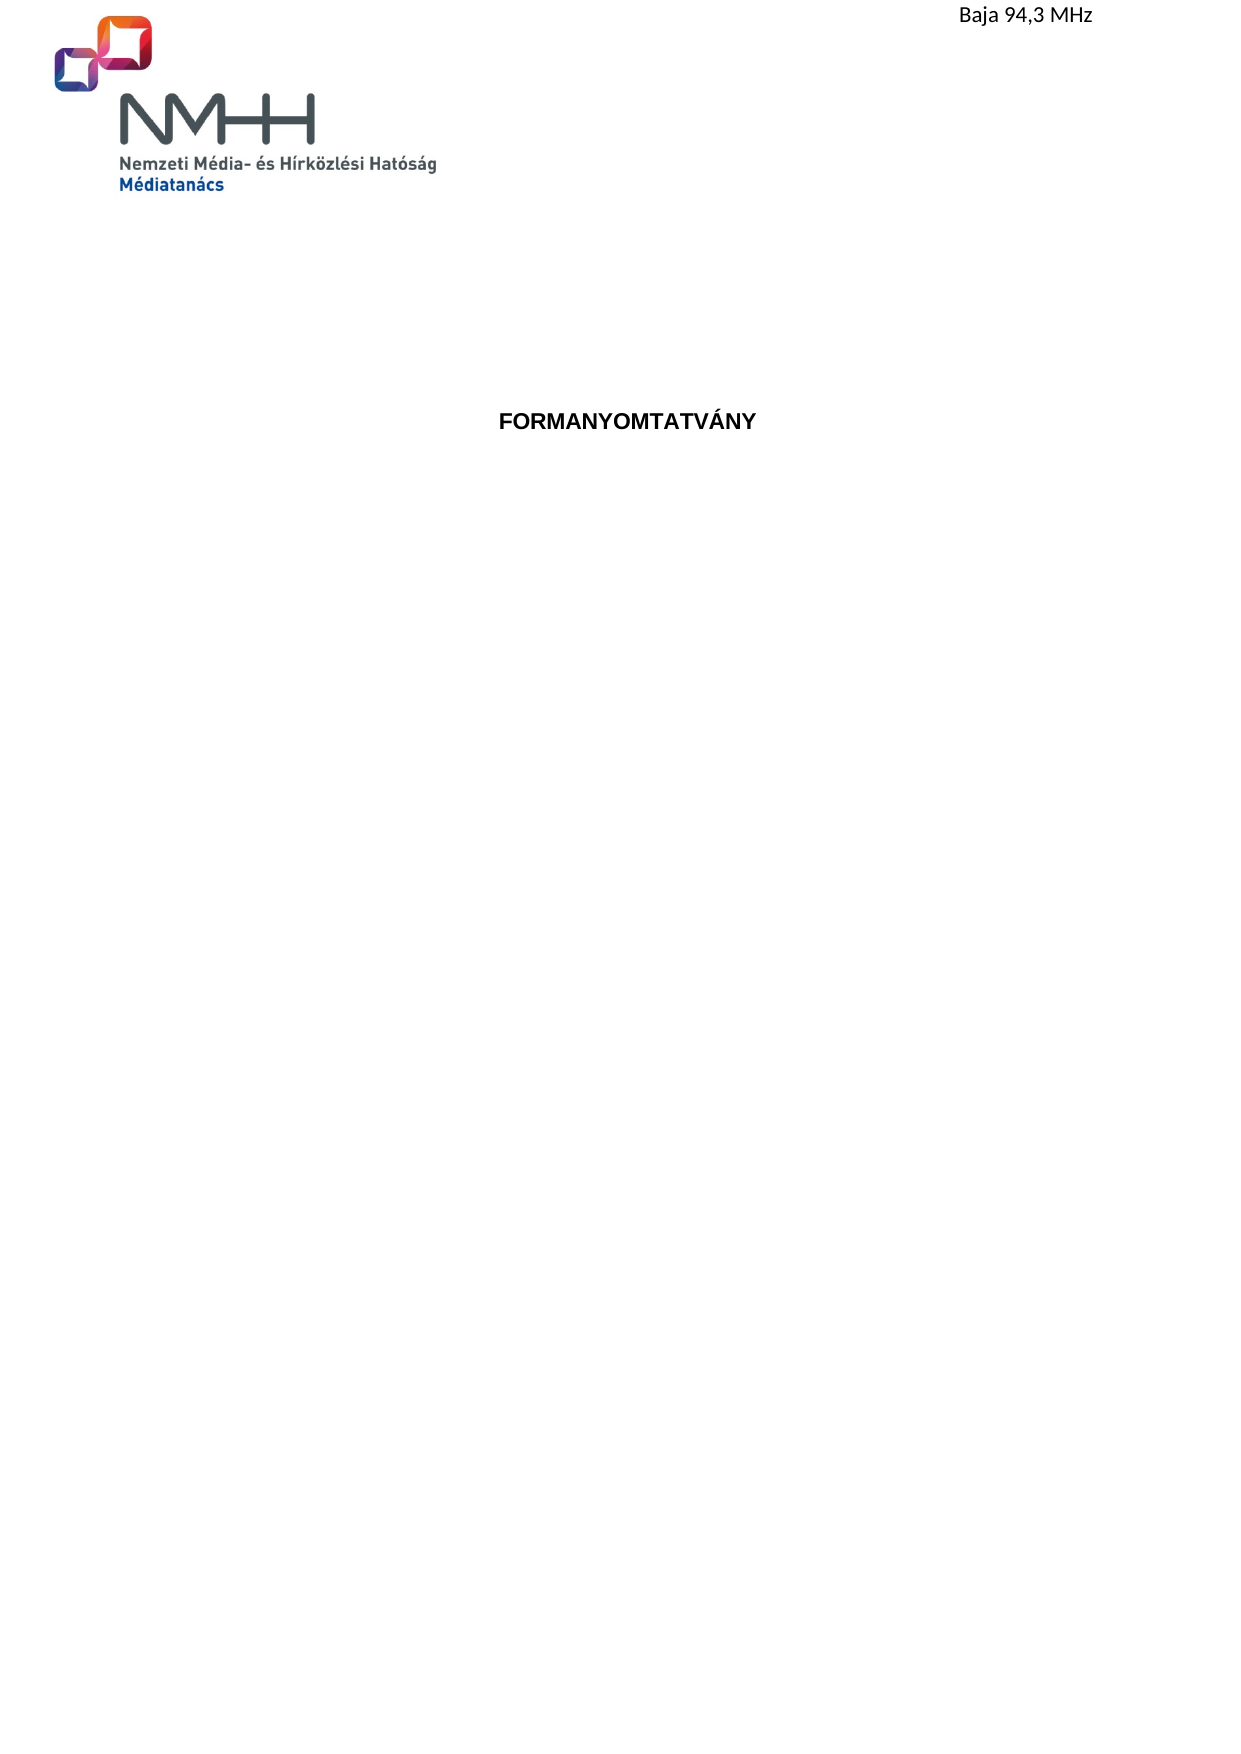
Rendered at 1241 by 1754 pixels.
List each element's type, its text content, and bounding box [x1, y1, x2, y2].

picture [46, 11, 445, 201]
text FORMANYOMTATVÁNY [148, 408, 1107, 434]
